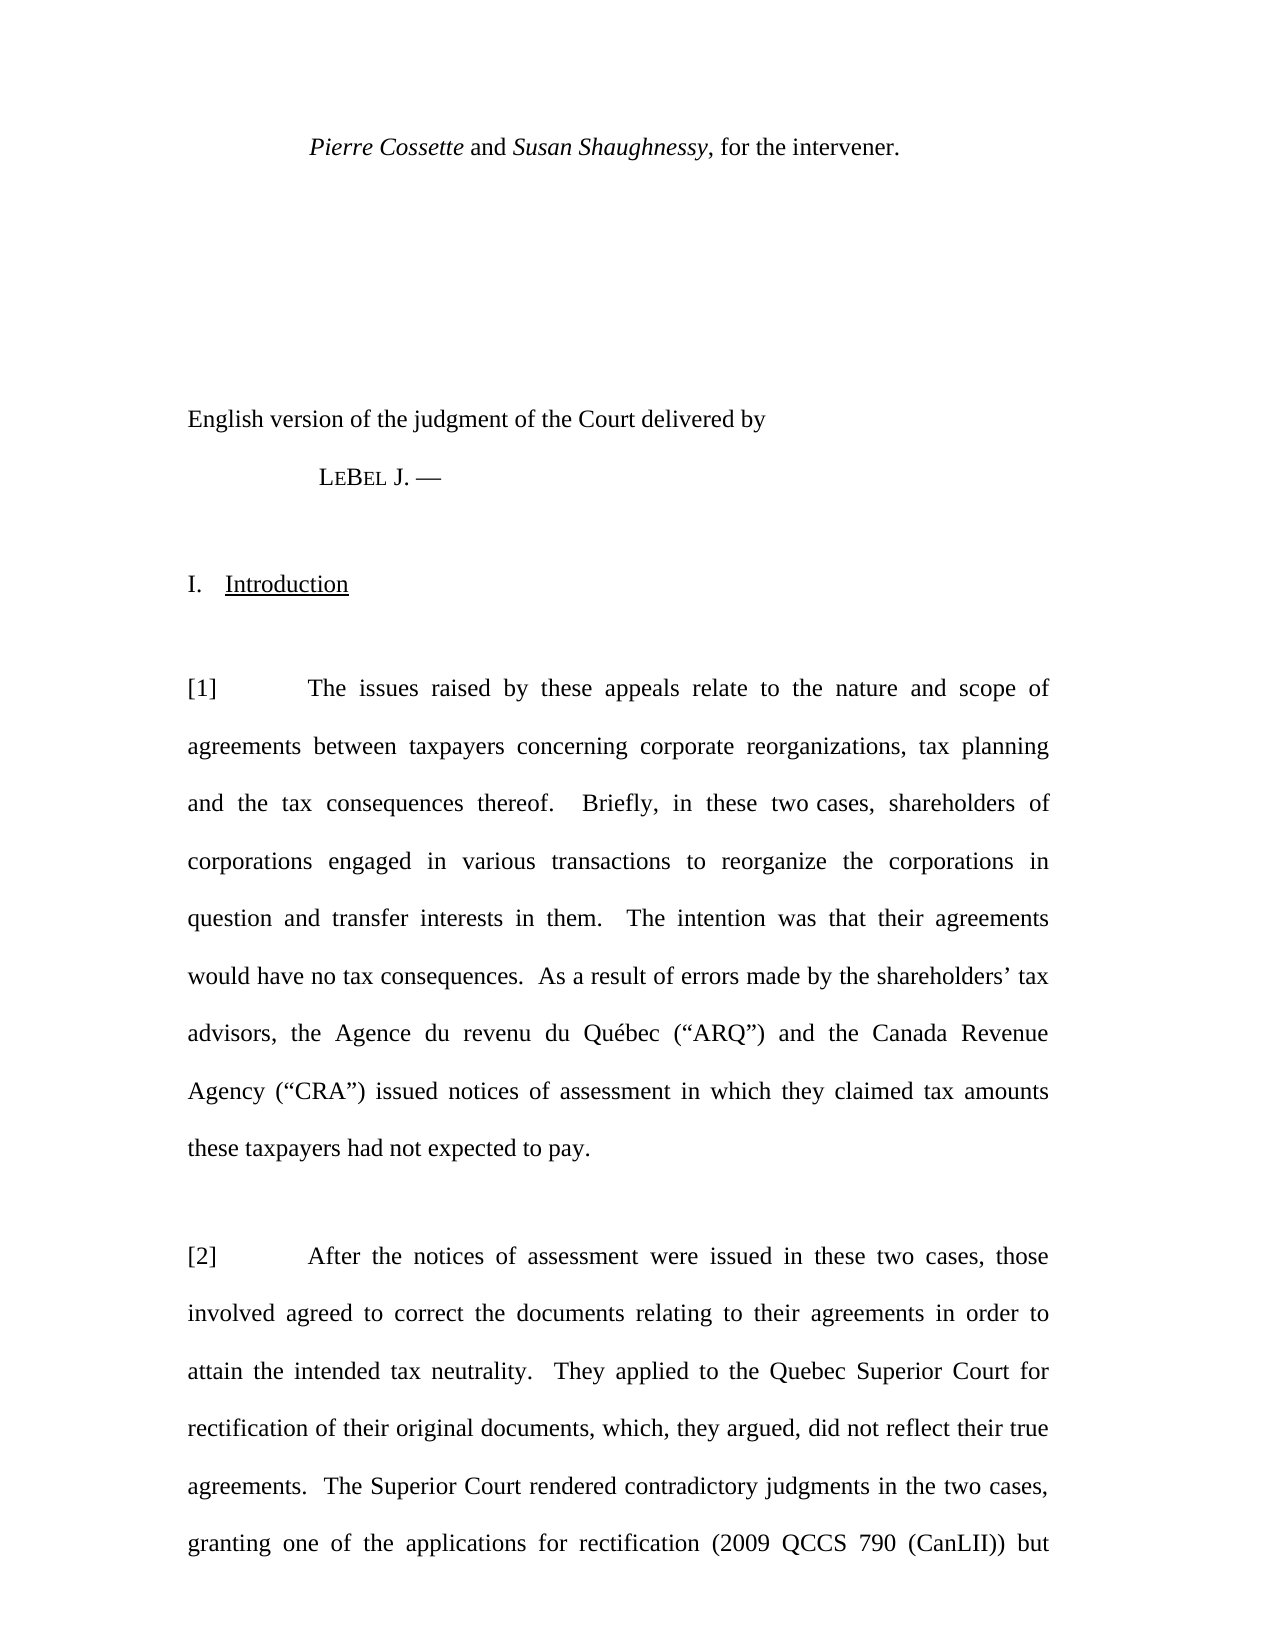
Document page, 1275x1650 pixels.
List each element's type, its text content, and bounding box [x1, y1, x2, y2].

text English version of the judgment of the Court delivered by [187, 404, 1050, 433]
text The issues raised by these appeals relate to the nature and scope of agreements between taxpayers concerning corporate reorganizations, tax planning and the tax consequences thereof. Briefly, in these two cases, shareholders of corporations engaged in various transactions to reorganize the corporations in question and transfer interests in them. The intention was that their agreements would have no tax consequences. As a result of errors made by the shareholders’ tax advisors, the Agence du revenu du Québec (“ARQ”) and the Canada Revenue Agency (“CRA”) issued notices of assessment in which they claimed tax amounts these taxpayers had not expected to pay. [187, 673, 1050, 1162]
text LeBel J. — [187, 462, 1050, 491]
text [187, 1241, 1050, 1557]
text Pierre Cossette and Susan Shaughnessy, for the intervener. [187, 132, 1050, 161]
title I. Introduction [187, 569, 1050, 598]
